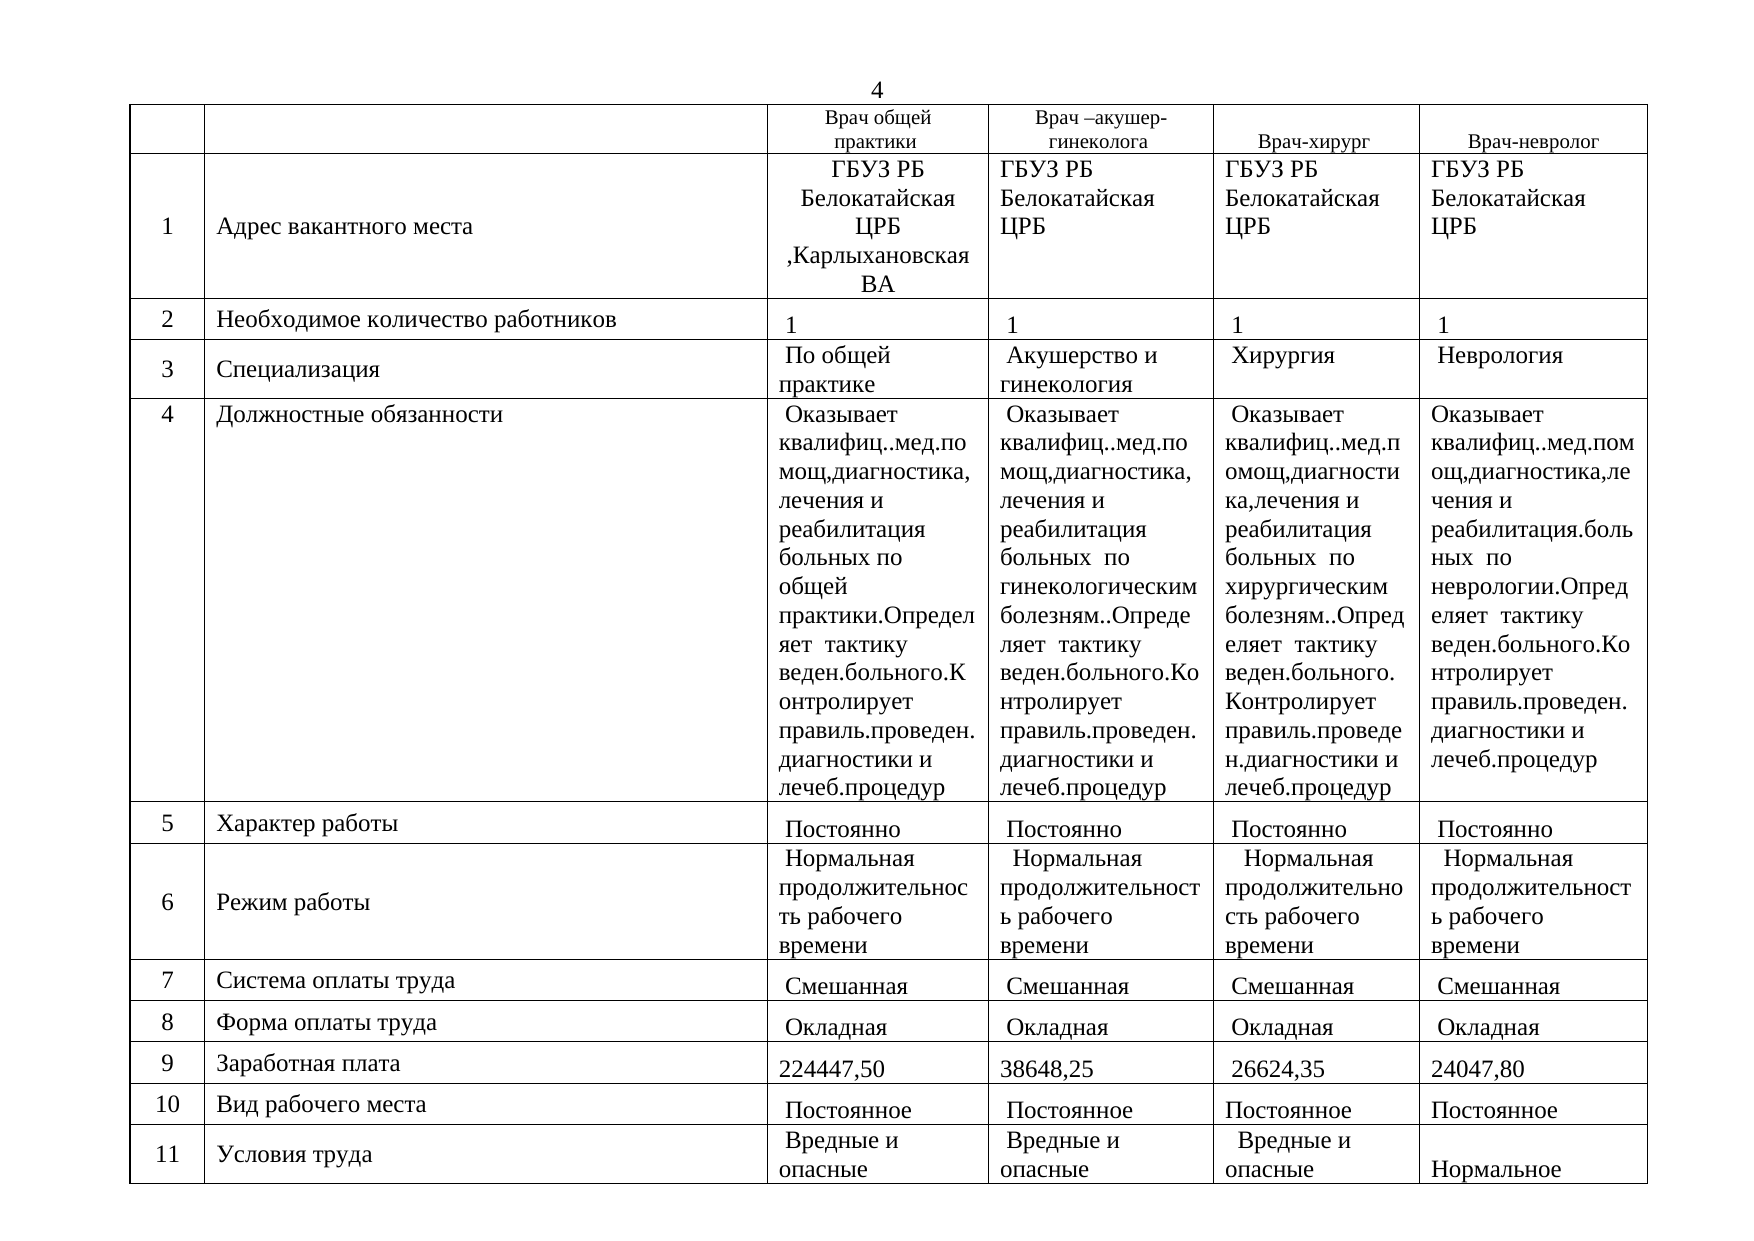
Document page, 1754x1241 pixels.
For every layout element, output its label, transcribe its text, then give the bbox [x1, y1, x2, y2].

table_cell ГБУЗ РБ Белокатайская ЦРБ [989, 154, 1213, 298]
table_cell 7 [131, 960, 204, 1000]
table_cell 10 [131, 1084, 204, 1124]
table_cell Специализация [205, 340, 767, 398]
table_cell Оказывает квалифиц..мед.помощ,диагностика,лечения и реабилитация.больных по неврологии.Определяет тактику веден.больного.Контролирует правиль.проведен.диагностики и лечеб.процедур [1420, 399, 1647, 801]
table_cell Окладная [1420, 1001, 1647, 1041]
table_cell Оказывает квалифиц..мед.помощ,диагностика,лечения и реабилитация больных по общей практики.Определяет тактику веден.больного.Контролирует правиль.проведен.диагностики и лечеб.процедур [768, 399, 988, 801]
table_cell Смешанная [1214, 960, 1419, 1000]
table_cell Постоянно [1214, 802, 1419, 842]
table_cell Окладная [1214, 1001, 1419, 1041]
table_cell 3 [131, 340, 204, 398]
table_cell [131, 105, 204, 153]
table_cell Постоянно [768, 802, 988, 842]
table_cell 4 [131, 399, 204, 801]
table_cell Постоянное [1420, 1084, 1647, 1124]
table_cell Постоянно [1420, 802, 1647, 842]
table_cell 24047,80 [1420, 1042, 1647, 1083]
table_cell Вредные и опасные [989, 1125, 1213, 1182]
table_cell Постоянное [989, 1084, 1213, 1124]
table_cell Постоянное [1214, 1084, 1419, 1124]
table_cell Нормальная продолжительность рабочего времени [1420, 844, 1647, 958]
table_cell Смешанная [768, 960, 988, 1000]
table_cell Хирургия [1214, 340, 1419, 398]
table_cell Должностные обязанности [205, 399, 767, 801]
table_cell 1 [1214, 299, 1419, 339]
table_cell Адрес вакантного места [205, 154, 767, 298]
table_cell Врач общей практики [768, 105, 988, 153]
table_cell Система оплаты труда [205, 960, 767, 1000]
table_cell 224447,50 [768, 1042, 988, 1083]
table_cell Врач-невролог [1420, 105, 1647, 153]
table_cell Оказывает квалифиц..мед.помощ,диагностика,лечения и реабилитация больных по гинекологическим болезням..Определяет тактику веден.больного.Контролирует правиль.проведен.диагностики и лечеб.процедур [989, 399, 1213, 801]
table_cell ГБУЗ РБ Белокатайская ЦРБ [1420, 154, 1647, 298]
table_cell ГБУЗ РБ Белокатайская ЦРБ [1214, 154, 1419, 298]
table_cell Смешанная [1420, 960, 1647, 1000]
table_cell Врач –акушер-гинеколога [989, 105, 1213, 153]
table_cell Врач-хирург [1214, 105, 1419, 153]
table_cell Нормальная продолжительность рабочего времени [989, 844, 1213, 958]
table_cell 1 [768, 299, 988, 339]
table_cell Режим работы [205, 844, 767, 958]
table_cell 9 [131, 1042, 204, 1083]
table_cell Характер работы [205, 802, 767, 842]
table_cell Акушерство и гинекология [989, 340, 1213, 398]
table_cell Окладная [989, 1001, 1213, 1041]
table_cell Постоянное [768, 1084, 988, 1124]
table_cell Оказывает квалифиц..мед.помощ,диагностика,лечения и реабилитация больных по хирургическим болезням..Определяет тактику веден.больного.Контролирует правиль.проведен.диагностики и лечеб.процедур [1214, 399, 1419, 801]
table_cell Вид рабочего места [205, 1084, 767, 1124]
table_cell ГБУЗ РБ Белокатайская ЦРБ ,Карлыхановская ВА [768, 154, 988, 298]
table_cell Нормальное [1420, 1125, 1647, 1182]
table_cell [205, 105, 767, 153]
table_cell Форма оплаты труда [205, 1001, 767, 1041]
table_cell Необходимое количество работников [205, 299, 767, 339]
table_cell 2 [131, 299, 204, 339]
table_cell 5 [131, 802, 204, 842]
table_cell 11 [131, 1125, 204, 1182]
table_cell Вредные и опасные [768, 1125, 988, 1182]
table_cell 1 [131, 154, 204, 298]
table_cell Заработная плата [205, 1042, 767, 1083]
table_cell Постоянно [989, 802, 1213, 842]
table_cell Вредные и опасные [1214, 1125, 1419, 1182]
table_cell 1 [989, 299, 1213, 339]
table_cell 8 [131, 1001, 204, 1041]
table_cell 26624,35 [1214, 1042, 1419, 1083]
table_cell 6 [131, 844, 204, 958]
table_cell Неврология [1420, 340, 1647, 398]
table_cell 1 [1420, 299, 1647, 339]
table_cell 38648,25 [989, 1042, 1213, 1083]
table_cell Условия труда [205, 1125, 767, 1182]
table_cell По общей практике [768, 340, 988, 398]
table_cell Нормальная продолжительность рабочего времени [768, 844, 988, 958]
table_cell Смешанная [989, 960, 1213, 1000]
table_cell Окладная [768, 1001, 988, 1041]
table_cell Нормальная продолжительность рабочего времени [1214, 844, 1419, 958]
